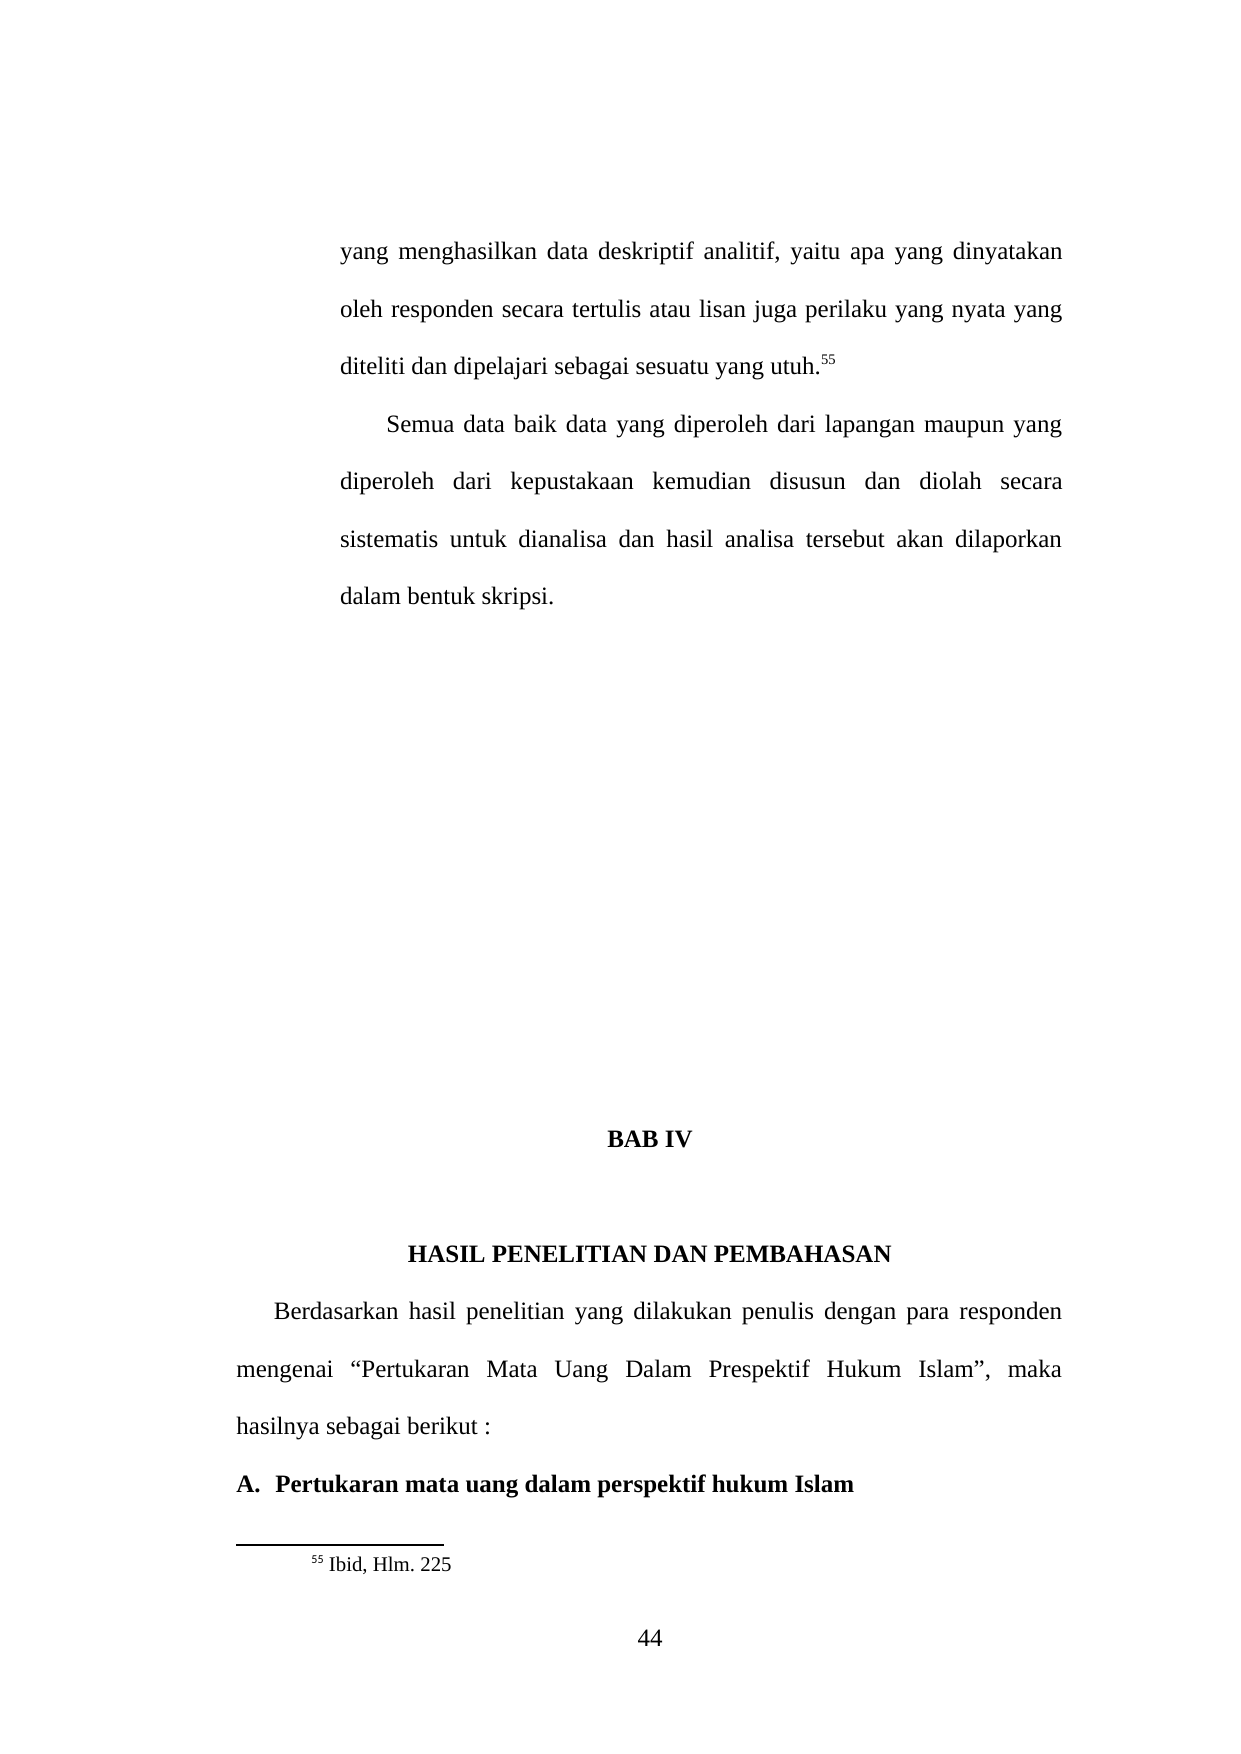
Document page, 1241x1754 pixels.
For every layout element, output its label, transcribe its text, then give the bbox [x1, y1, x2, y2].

text HASIL PENELITIAN DAN PEMBAHASAN [236, 1239, 1063, 1267]
list Berdasarkan hasil penelitian yang dilakukan penulis dengan para responden mengenai “Pertukaran Mata Uang Dalam Prespektif Hukum Islam”, maka hasilnya sebagai berikut : [236, 1296, 1063, 1440]
text BAB IV [236, 1124, 1063, 1152]
list Semua data baik data yang diperoleh dari lapangan maupun yang diperoleh dari kepustakaan kemudian disusun dan diolah secara sistematis untuk dianalisa dan hasil analisa tersebut akan dilaporkan dalam bentuk skripsi. [340, 409, 1063, 610]
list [340, 236, 1063, 380]
list Pertukaran mata uang dalam perspektif hukum Islam [236, 1469, 1063, 1497]
